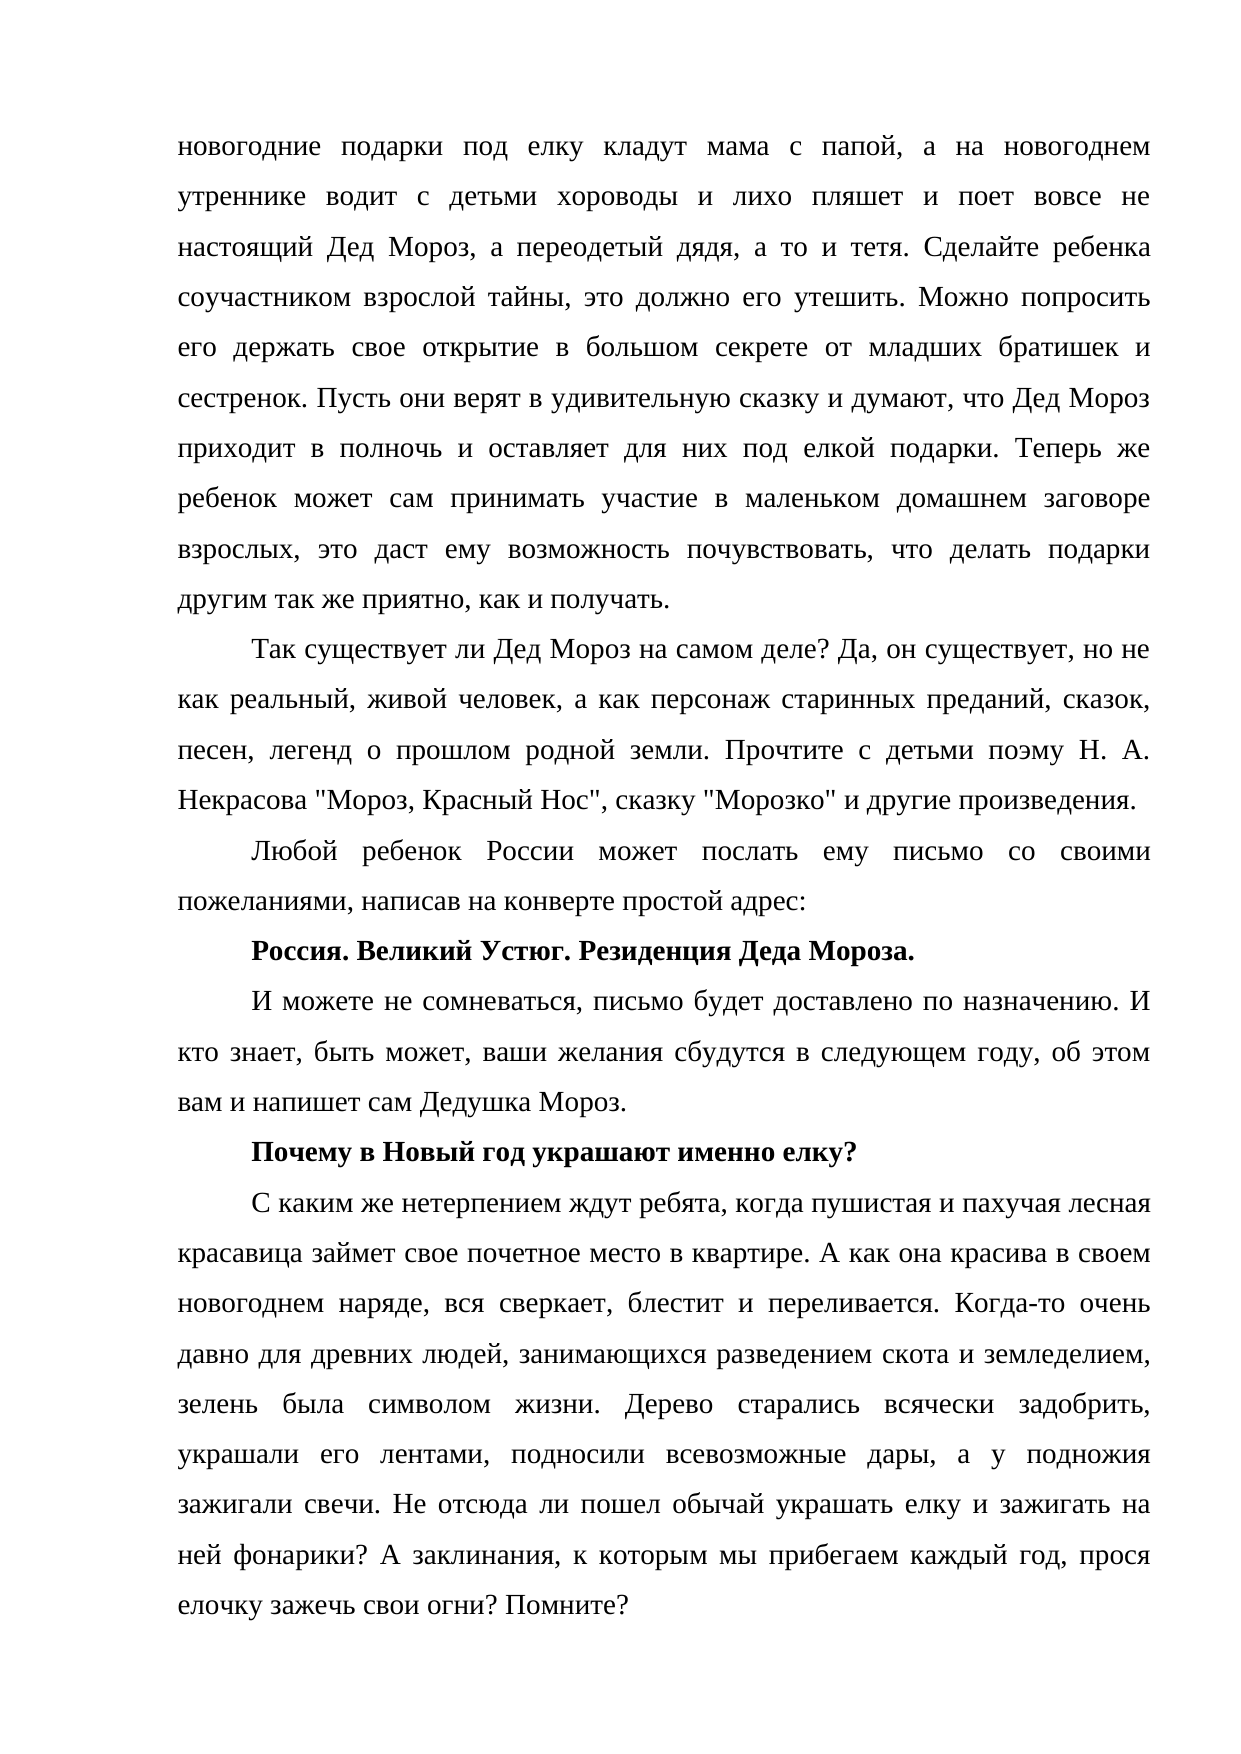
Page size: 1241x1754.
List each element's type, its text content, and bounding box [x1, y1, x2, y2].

text Россия. Великий Устюг. Резиденция Деда Мороза. [177, 933, 1152, 967]
text Любой ребенок России может послать ему письмо со своими пожеланиями, написав на конверте простой адрес: [177, 833, 1152, 916]
text Так существует ли Дед Мороз на самом деле? Да, он существует, но не как реальный, живой человек, а как персонаж старинных преданий, сказок, песен, легенд о прошлом родной земли. Прочтите с детьми поэму Н. А. Некрасова "Мороз, Красный Нос", сказку "Морозко" и другие произведения. [177, 631, 1152, 816]
text И можете не сомневаться, письмо будет доставлено по назначению. И кто знает, быть может, ваши желания сбудутся в следующем году, об этом вам и напишет сам дедушка Мороз. [177, 983, 1152, 1118]
text Почему в Новый год украшают именно елку? [177, 1134, 1152, 1168]
text С каким же нетерпением ждут ребята, когда пушистая и пахучая лесная красавица займет свое почетное место в квартире. А как она красива в своем новогоднем наряде, вся сверкает, блестит и переливается. Когда-то очень давно для древних людей, занимающихся разведением скота и земледелием, зелень была символом жизни. Дерево старались всячески задобрить, украшали его лентами, подносили всевозможные дары, а у подножия зажигали свечи. Не отсюда ли пошел обычай украшать елку и зажигать на ней фонарики? А заклинания, к которым мы прибегаем каждый год, прося елочку зажечь свои огни? Помните? [177, 1185, 1152, 1621]
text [177, 128, 1152, 614]
